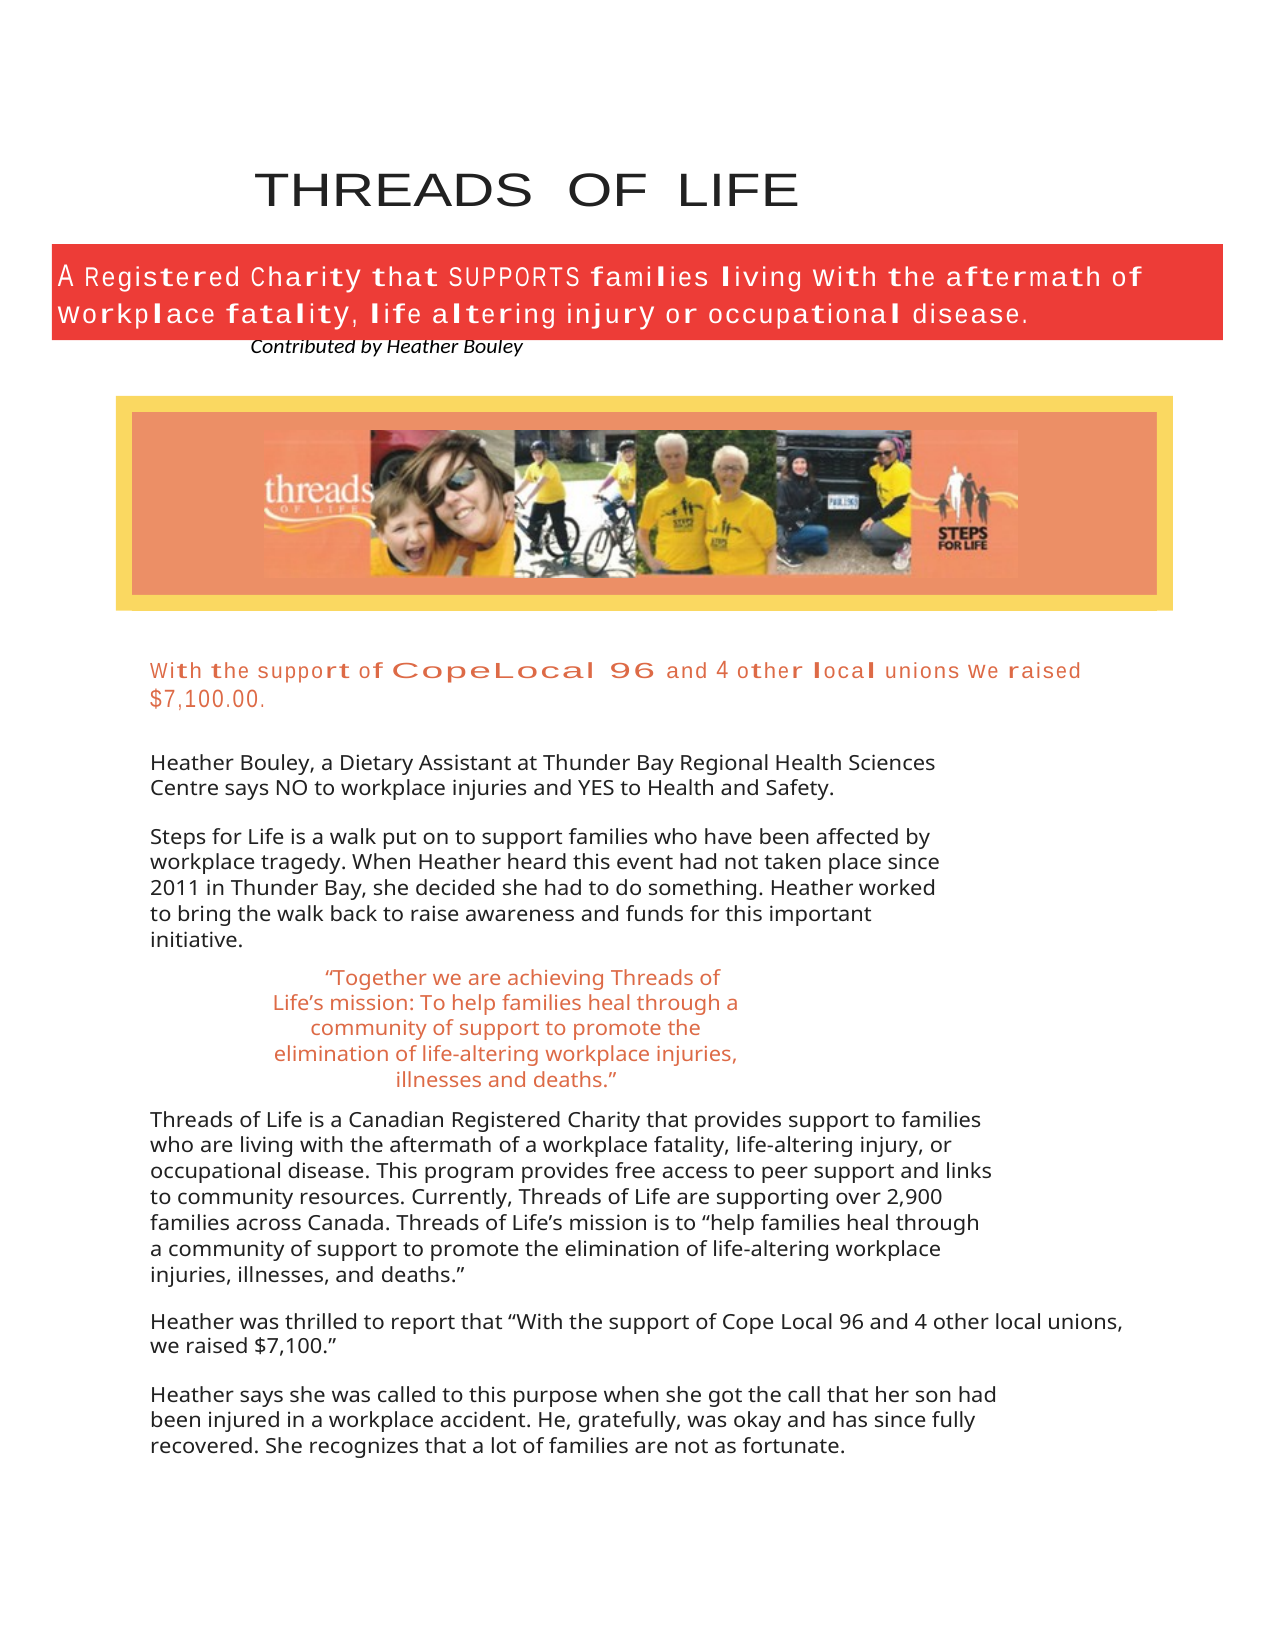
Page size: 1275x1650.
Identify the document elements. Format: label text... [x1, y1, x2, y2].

text THREADS OF LIFE [254, 162, 1125, 216]
text Heather Bouley, a Dietary Assistant at Thunder Bay Regional Health Sciences Centre says NO to workplace injuries and YES to Health and Safety. [150, 749, 1008, 801]
text Threads of Life is a Canadian Registered Charity that provides support to families who are living with the aftermath of a workplace fatality, life-altering injury, or occupational disease. This program provides free access to peer support and links to community resources. Currently, Threads of Life are supporting over 2,900 families across Canada. Threads of Life’s mission is to “help families heal through a community of support to promote the elimination of life-altering workplace injuries, illnesses, and deaths.” [150, 1107, 994, 1288]
text Contributed by Heather Bouley [250, 341, 1125, 359]
text Steps for Life is a walk put on to support families who have been affected by workplace tragedy. When Heather heard this event had not taken place since 2011 in Thunder Bay, she decided she had to do something. Heather worked to bring the walk back to raise awareness and funds for this important initiative. [150, 824, 963, 954]
text “Together we are achieving Threads of Life’s mission: To help families heal through a community of support to promote the elimination of life-altering workplace injuries, illnesses and deaths.” [265, 964, 747, 1094]
text With the support of CopeLocal 96 and 4 other local unions we raised $7,100.00. [150, 655, 1125, 712]
picture [264, 430, 1018, 578]
text Heather was thrilled to report that “With the support of Cope Local 96 and 4 other local unions, we raised $7,100.” [150, 1309, 1125, 1359]
text Heather says she was called to this purpose when she got the call that her son had been injured in a workplace accident. He, gratefully, was okay and has since fully recovered. She recognizes that a lot of families are not as fortunate. [150, 1382, 1019, 1459]
